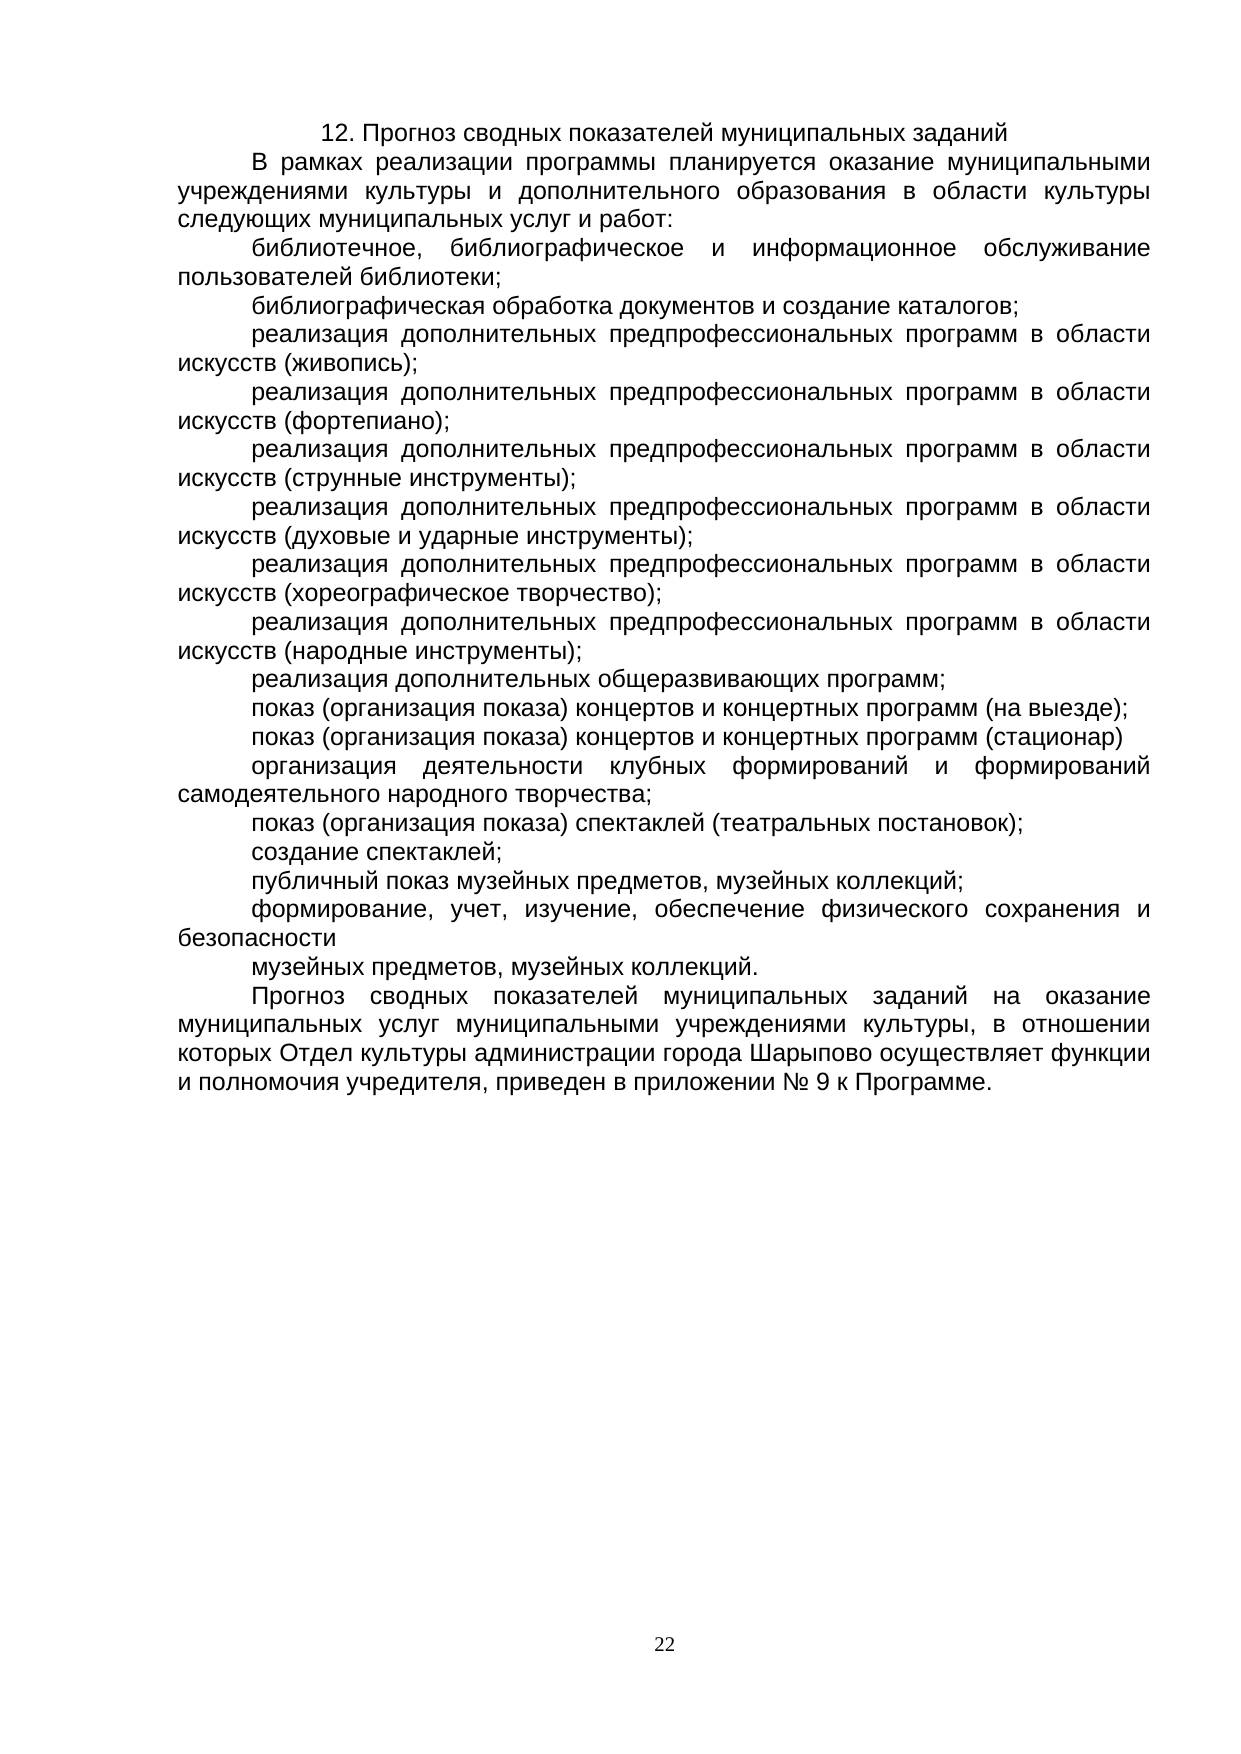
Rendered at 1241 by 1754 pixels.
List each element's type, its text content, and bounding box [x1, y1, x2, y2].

text В рамках реализации программы планируется оказание муниципальными учреждениями культуры и дополнительного образования в области культуры следующих муниципальных услуг и работ: [177, 147, 1152, 233]
text показ (организация показа) спектаклей (театральных постановок); [177, 808, 1152, 837]
text реализация дополнительных предпрофессиональных программ в области искусств (струнные инструменты); [177, 434, 1152, 492]
text создание спектаклей; [177, 837, 1152, 866]
text библиотечное, библиографическое и информационное обслуживание пользователей библиотеки; [177, 233, 1152, 291]
text реализация дополнительных предпрофессиональных программ в области искусств (духовые и ударные инструменты); [177, 492, 1152, 549]
text организация деятельности клубных формирований и формирований самодеятельного народного творчества; [177, 751, 1152, 808]
text формирование, учет, изучение, обеспечение физического сохранения и безопасности [177, 894, 1152, 952]
text музейных предметов, музейных коллекций. [177, 952, 1152, 981]
text реализация дополнительных предпрофессиональных программ в области искусств (народные инструменты); [177, 607, 1152, 664]
text публичный показ музейных предметов, музейных коллекций; [177, 866, 1152, 894]
text реализация дополнительных предпрофессиональных программ в области искусств (фортепиано); [177, 377, 1152, 434]
text библиографическая обработка документов и создание каталогов; [177, 291, 1152, 319]
text реализация дополнительных общеразвивающих программ; [177, 664, 1152, 693]
text показ (организация показа) концертов и концертных программ (на выезде); [177, 693, 1152, 722]
text Прогноз сводных показателей муниципальных заданий на оказание муниципальных услуг муниципальными учреждениями культуры, в отношении которых Отдел культуры администрации города Шарыпово осуществляет функции и полномочия учредителя, приведен в приложении № 9 к Программе. [177, 981, 1152, 1096]
text 12. Прогноз сводных показателей муниципальных заданий [177, 118, 1152, 147]
text реализация дополнительных предпрофессиональных программ в области искусств (хореографическое творчество); [177, 549, 1152, 607]
text показ (организация показа) концертов и концертных программ (стационар) [177, 722, 1152, 751]
text реализация дополнительных предпрофессиональных программ в области искусств (живопись); [177, 319, 1152, 377]
